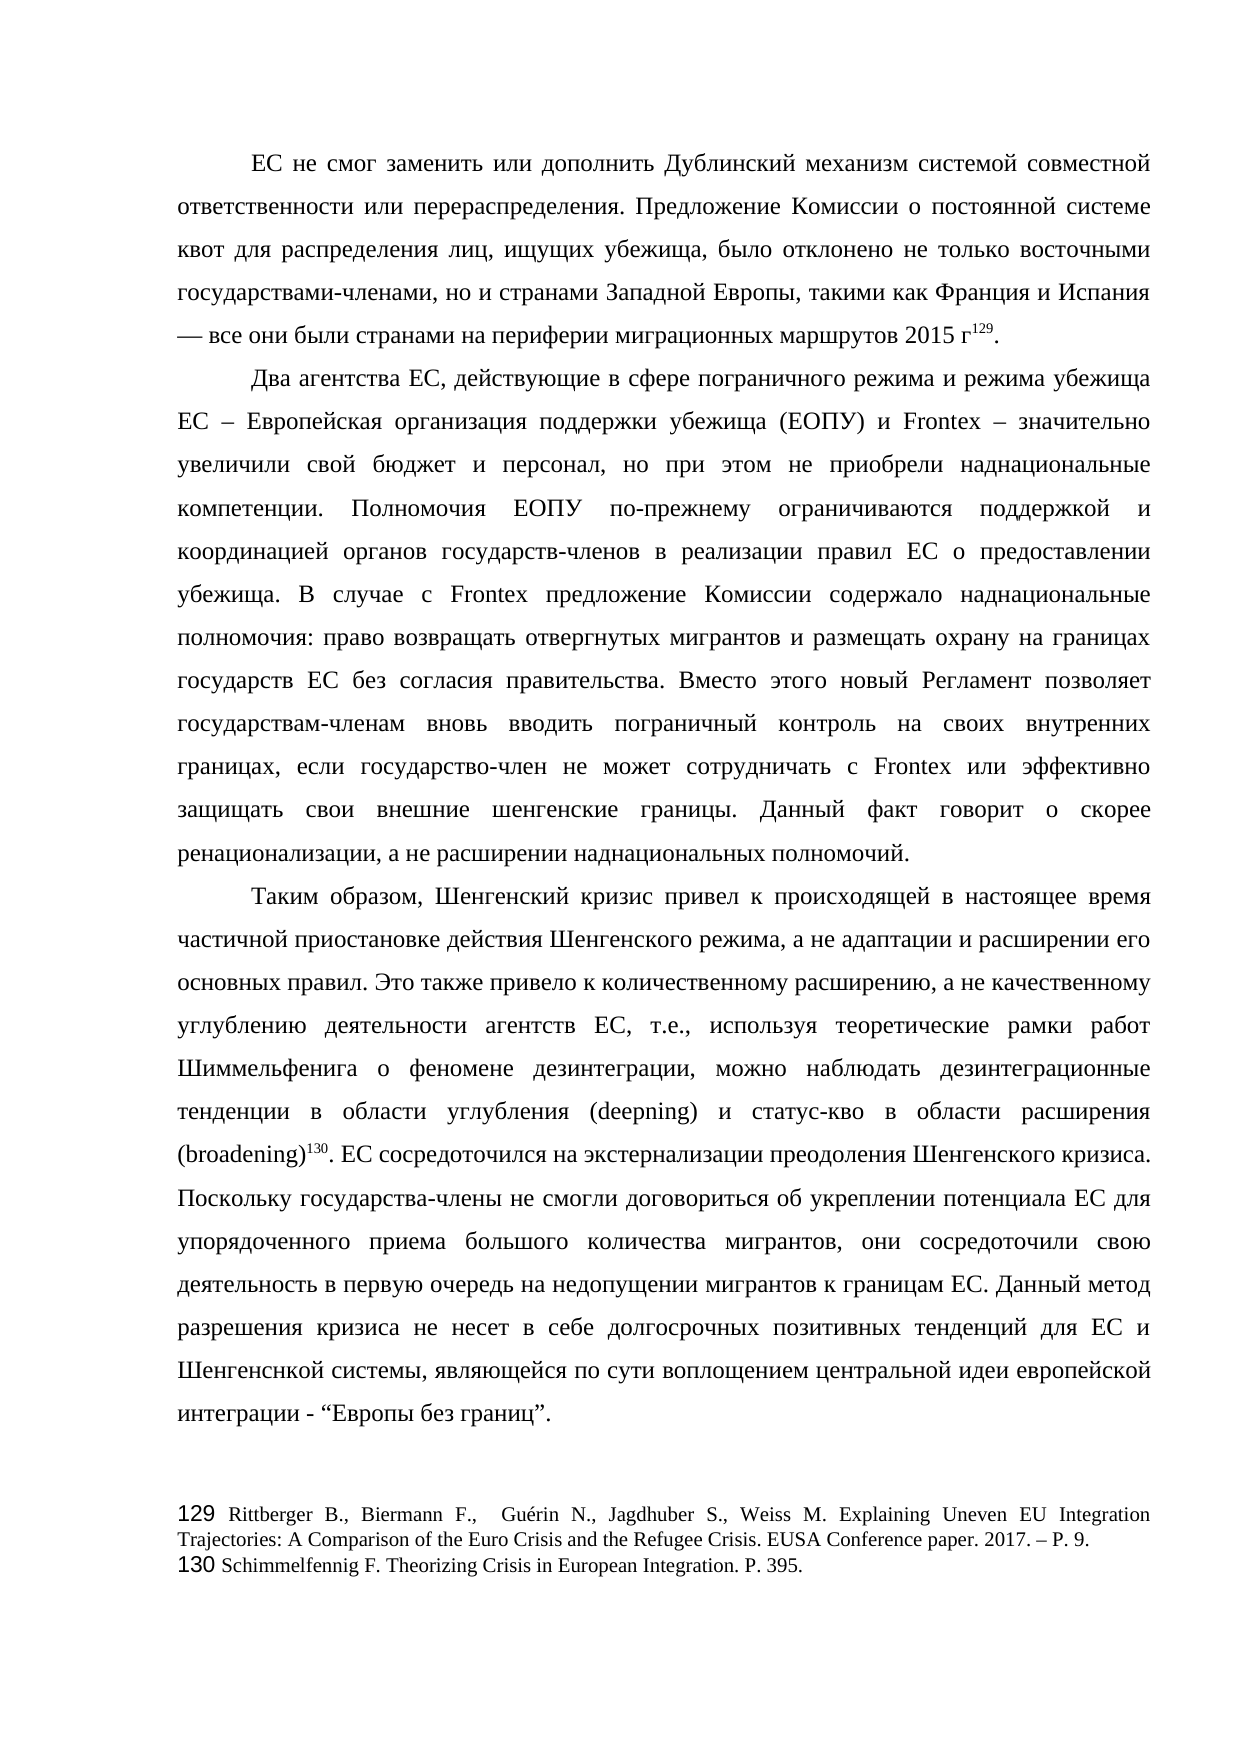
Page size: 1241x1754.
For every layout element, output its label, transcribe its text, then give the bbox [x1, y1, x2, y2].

text Таким образом, Шенгенский кризис привел к происходящей в настоящее время частичной приостановке действия Шенгенского режима, а не адаптации и расширении его основных правил. Это также привело к количественному расширению, а не качественному углублению деятельности агентств ЕС, т.е., используя теоретические рамки работ Шиммельфенига о феномене дезинтеграции, можно наблюдать дезинтеграционные тенденции в области углубления (deepning) и статус-кво в области расширения (broadening). ЕС сосредоточился на экстернализации преодоления Шенгенского кризиса. Поскольку государства-члены не смогли договориться об укреплении потенциала ЕС для упорядоченного приема большого количества мигрантов, они сосредоточили свою деятельность в первую очередь на недопущении мигрантов к границам ЕС. Данный метод разрешения кризиса не несет в себе долгосрочных позитивных тенденций для ЕС и Шенгенснкой системы, являющейся по сути воплощением центральной идеи европейской интеграции - “Европы без границ”. [177, 881, 1152, 1427]
text ЕС не смог заменить или дополнить Дублинский механизм системой совместной ответственности или перераспределения. Предложение Комиссии о постоянной системе квот для распределения лиц, ищущих убежища, было отклонено не только восточными государствами-членами, но и странами Западной Европы, такими как Франция и Испания — все они были странами на периферии миграционных маршрутов 2015 г. [177, 148, 1152, 349]
text Два агентства ЕС, действующие в сфере пограничного режима и режима убежища ЕС – Европейская организация поддержки убежища (ЕОПУ) и Frontex – значительно увеличили свой бюджет и персонал, но при этом не приобрели наднациональные компетенции. Полномочия ЕОПУ по-прежнему ограничиваются поддержкой и координацией органов государств-членов в реализации правил ЕС о предоставлении убежища. В случае с Frontex предложение Комиссии содержало наднациональные полномочия: право возвращать отвергнутых мигрантов и размещать охрану на границах государств ЕС без согласия правительства. Вместо этого новый Регламент позволяет государствам-членам вновь вводить пограничный контроль на своих внутренних границах, если государство-член не может сотрудничать с Frontex или эффективно защищать свои внешние шенгенские границы. Данный факт говорит о скорее ренационализации, а не расширении наднациональных полномочий. [177, 363, 1152, 866]
